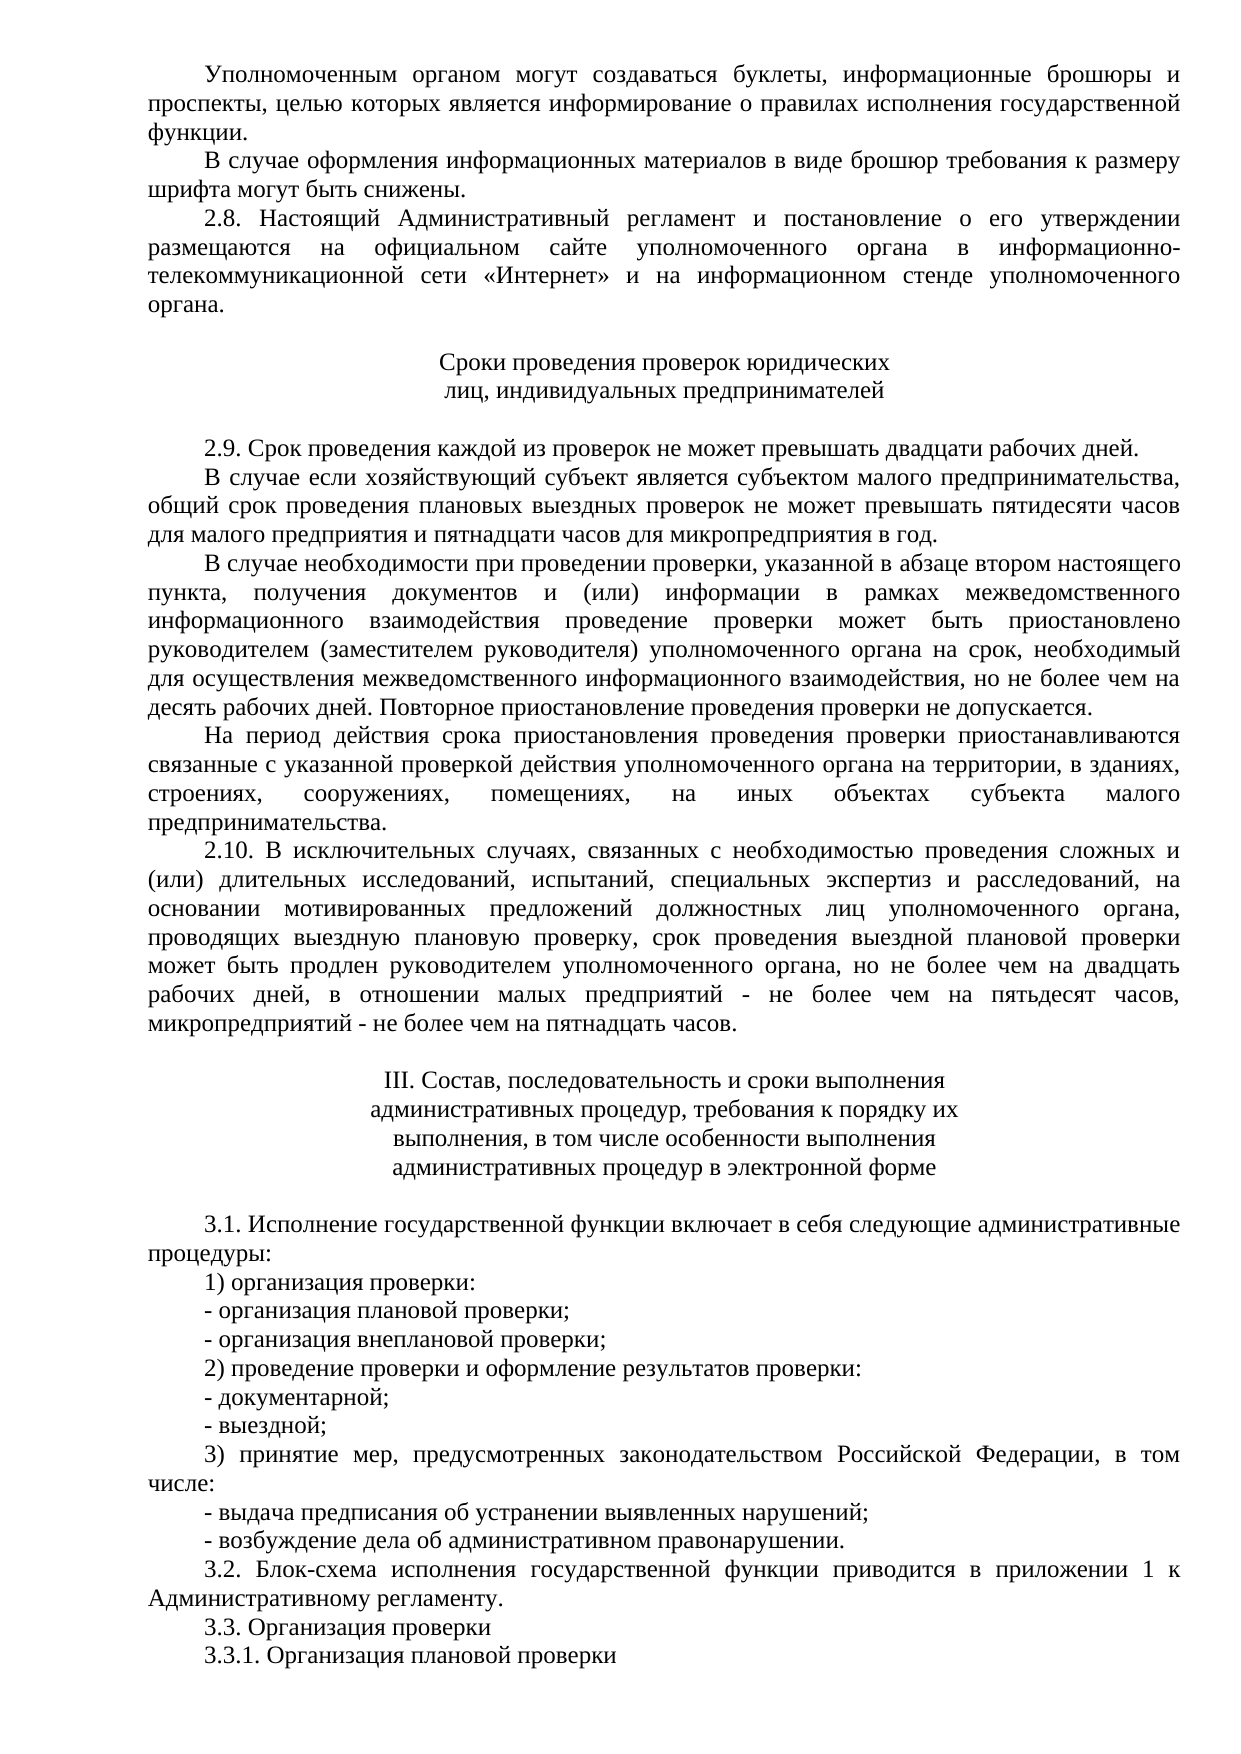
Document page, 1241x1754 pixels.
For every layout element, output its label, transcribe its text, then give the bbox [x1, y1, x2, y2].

text В случае оформления информационных материалов в виде брошюр требования к размеру шрифта могут быть снижены. [148, 145, 1181, 203]
text 2.10. В исключительных случаях, связанных с необходимостью проведения сложных и (или) длительных исследований, испытаний, специальных экспертиз и расследований, на основании мотивированных предложений должностных лиц уполномоченного органа, проводящих выездную плановую проверку, срок проведения выездной плановой проверки может быть продлен руководителем уполномоченного органа, но не более чем на двадцать рабочих дней, в отношении малых предприятий - не более чем на пятьдесят часов, микропредприятий - не более чем на пятнадцать часов. [148, 835, 1181, 1037]
text - организация плановой проверки; [148, 1295, 1181, 1324]
text На период действия срока приостановления проведения проверки приостанавливаются связанные с указанной проверкой действия уполномоченного органа на территории, в зданиях, строениях, сооружениях, помещениях, на иных объектах субъекта малого предпринимательства. [148, 720, 1181, 835]
text - возбуждение дела об административном правонарушении. [148, 1525, 1181, 1554]
text административных процедур, требования к порядку их [148, 1094, 1181, 1123]
text 3.3.1. Организация плановой проверки [148, 1640, 1181, 1669]
text 2.9. Срок проведения каждой из проверок не может превышать двадцати рабочих дней. [148, 433, 1181, 462]
text 3.1. Исполнение государственной функции включает в себя следующие административные процедуры: [148, 1209, 1181, 1267]
text административных процедур в электронной форме [148, 1152, 1181, 1180]
text - документарной; [148, 1382, 1181, 1410]
text - выдача предписания об устранении выявленных нарушений; [148, 1497, 1181, 1525]
text - организация внеплановой проверки; [148, 1324, 1181, 1353]
text 1) организация проверки: [148, 1267, 1181, 1295]
text 3) принятие мер, предусмотренных законодательством Российской Федерации, в том числе: [148, 1439, 1181, 1497]
text III. Состав, последовательность и сроки выполнения [148, 1065, 1181, 1094]
text лиц, индивидуальных предпринимателей [148, 375, 1181, 404]
text 3.3. Организация проверки [148, 1612, 1181, 1640]
text - выездной; [148, 1410, 1181, 1439]
text Сроки проведения проверок юридических [148, 347, 1181, 375]
text Уполномоченным органом могут создаваться буклеты, информационные брошюры и проспекты, целью которых является информирование о правилах исполнения государственной функции. [148, 59, 1181, 145]
text 2.8. Настоящий Административный регламент и постановление о его утверждении размещаются на официальном сайте уполномоченного органа в информационно-телекоммуникационной сети «Интернет» и на информационном стенде уполномоченного органа. [148, 203, 1181, 318]
text выполнения, в том числе особенности выполнения [148, 1123, 1181, 1152]
text В случае если хозяйствующий субъект является субъектом малого предпринимательства, общий срок проведения плановых выездных проверок не может превышать пятидесяти часов для малого предприятия и пятнадцати часов для микропредприятия в год. [148, 462, 1181, 548]
text В случае необходимости при проведении проверки, указанной в абзаце втором настоящего пункта, получения документов и (или) информации в рамках межведомственного информационного взаимодействия проведение проверки может быть приостановлено руководителем (заместителем руководителя) уполномоченного органа на срок, необходимый для осуществления межведомственного информационного взаимодействия, но не более чем на десять рабочих дней. Повторное приостановление проведения проверки не допускается. [148, 548, 1181, 720]
text 3.2. Блок-схема исполнения государственной функции приводится в приложении 1 к Административному регламенту. [148, 1554, 1181, 1612]
text 2) проведение проверки и оформление результатов проверки: [148, 1353, 1181, 1382]
